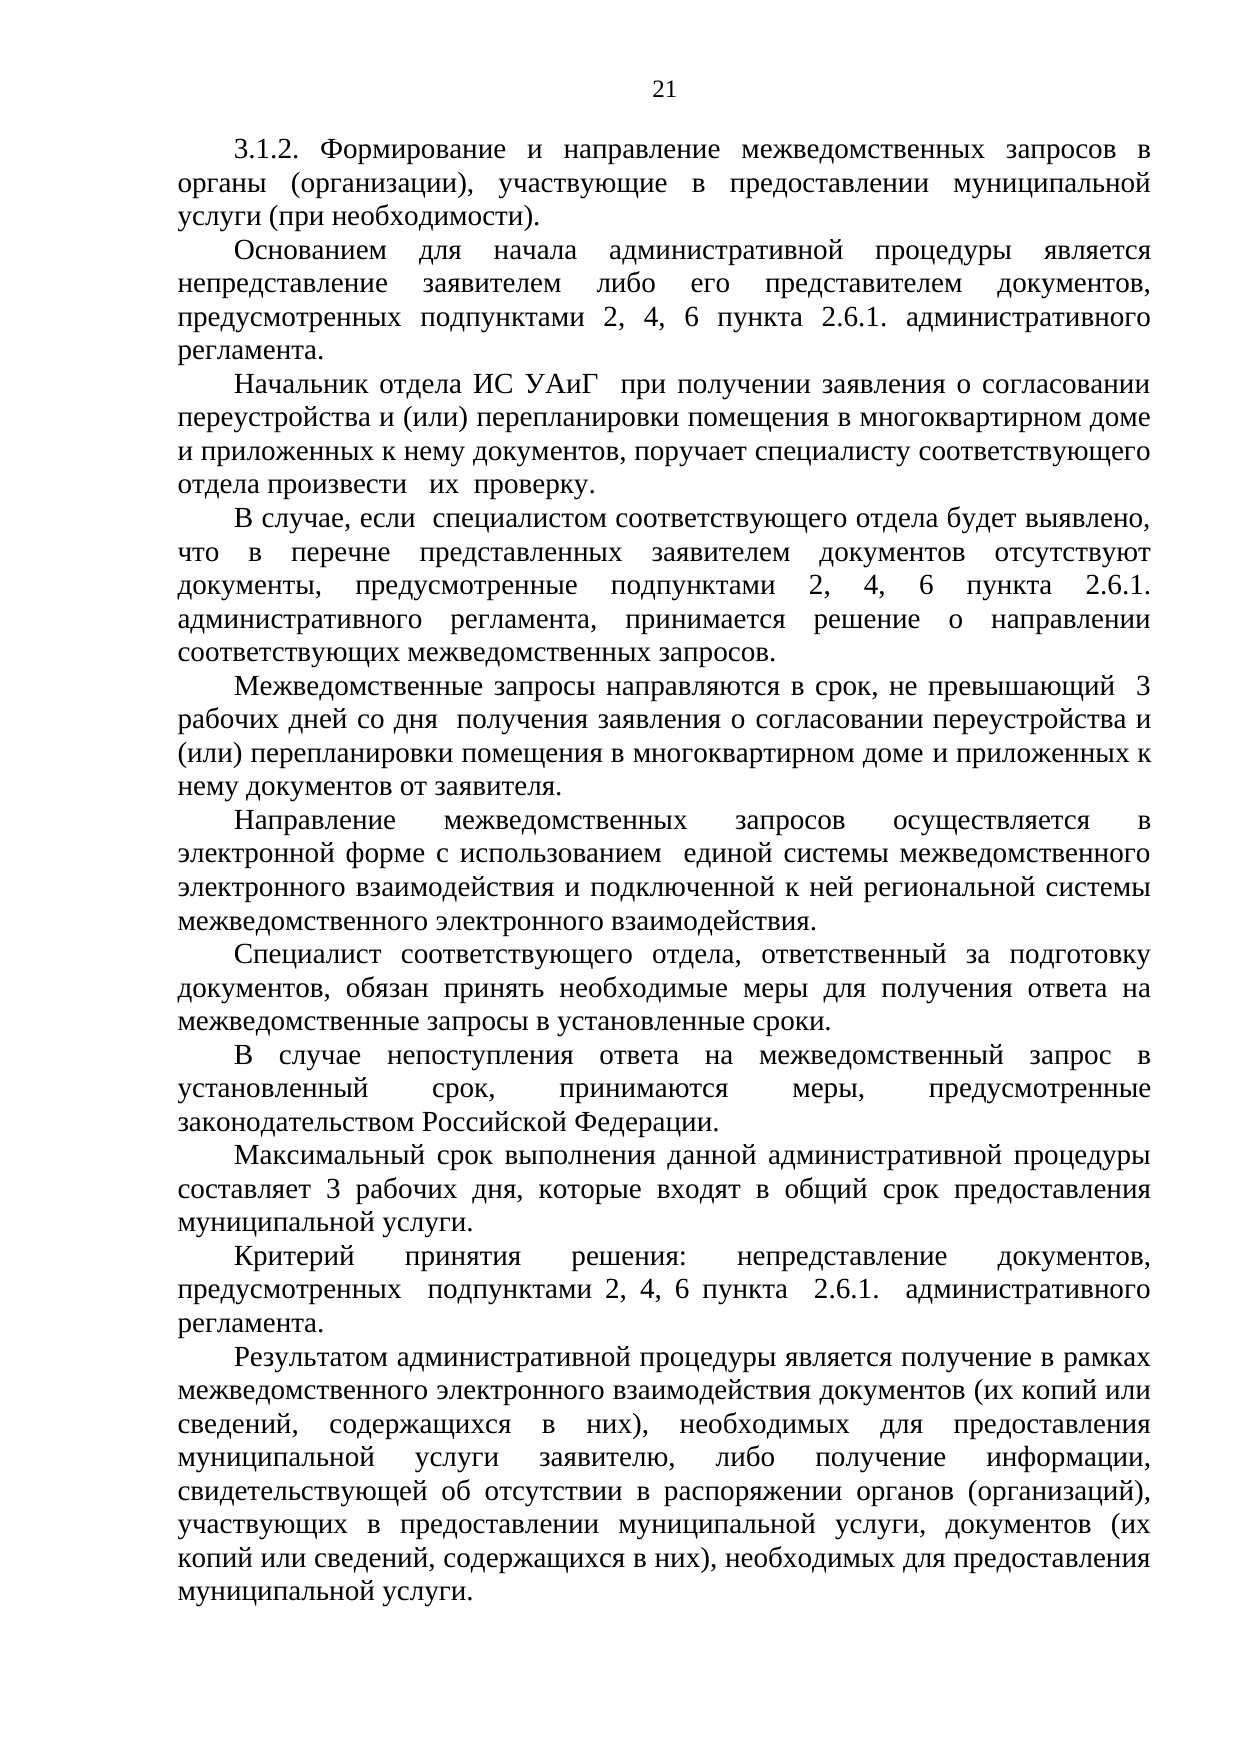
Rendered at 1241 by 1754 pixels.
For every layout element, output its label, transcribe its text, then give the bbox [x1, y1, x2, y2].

text Результатом административной процедуры является получение в рамках межведомственного электронного взаимодействия документов (их копий или сведений, содержащихся в них), необходимых для предоставления муниципальной услуги заявителю, либо получение информации, свидетельствующей об отсутствии в распоряжении органов (организаций), участвующих в предоставлении муниципальной услуги, документов (их копий или сведений, содержащихся в них), необходимых для предоставления муниципальной услуги. [177, 1339, 1152, 1607]
text Начальник отдела ИС УАиГ при получении заявления о согласовании переустройства и (или) перепланировки помещения в многоквартирном доме и приложенных к нему документов, поручает специалисту соответствующего отдела произвести их проверку. [177, 366, 1152, 500]
text Критерий принятия решения: непредставление документов, предусмотренных подпунктами 2, 4, 6 пункта 2.6.1. административного регламента. [177, 1238, 1152, 1339]
text Максимальный срок выполнения данной административной процедуры составляет 3 рабочих дня, которые входят в общий срок предоставления муниципальной услуги. [177, 1137, 1152, 1238]
text Основанием для начала административной процедуры является непредставление заявителем либо его представителем документов, предусмотренных подпунктами 2, 4, 6 пункта 2.6.1. административного регламента. [177, 232, 1152, 366]
text Межведомственные запросы направляются в срок, не превышающий 3 рабочих дней со дня получения заявления о согласовании переустройства и (или) перепланировки помещения в многоквартирном доме и приложенных к нему документов от заявителя. [177, 668, 1152, 802]
text В случае непоступления ответа на межведомственный запрос в установленный срок, принимаются меры, предусмотренные законодательством Российской Федерации. [177, 1037, 1152, 1137]
text Специалист соответствующего отдела, ответственный за подготовку документов, обязан принять необходимые меры для получения ответа на межведомственные запросы в установленные сроки. [177, 936, 1152, 1037]
text В случае, если специалистом соответствующего отдела будет выявлено, что в перечне представленных заявителем документов отсутствуют документы, предусмотренные подпунктами 2, 4, 6 пункта 2.6.1. административного регламента, принимается решение о направлении соответствующих межведомственных запросов. [177, 500, 1152, 668]
text Направление межведомственных запросов осуществляется в электронной форме с использованием единой системы межведомственного электронного взаимодействия и подключенной к ней региональной системы межведомственного электронного взаимодействия. [177, 802, 1152, 936]
text 3.1.2. Формирование и направление межведомственных запросов в органы (организации), участвующие в предоставлении муниципальной услуги (при необходимости). [177, 131, 1152, 232]
